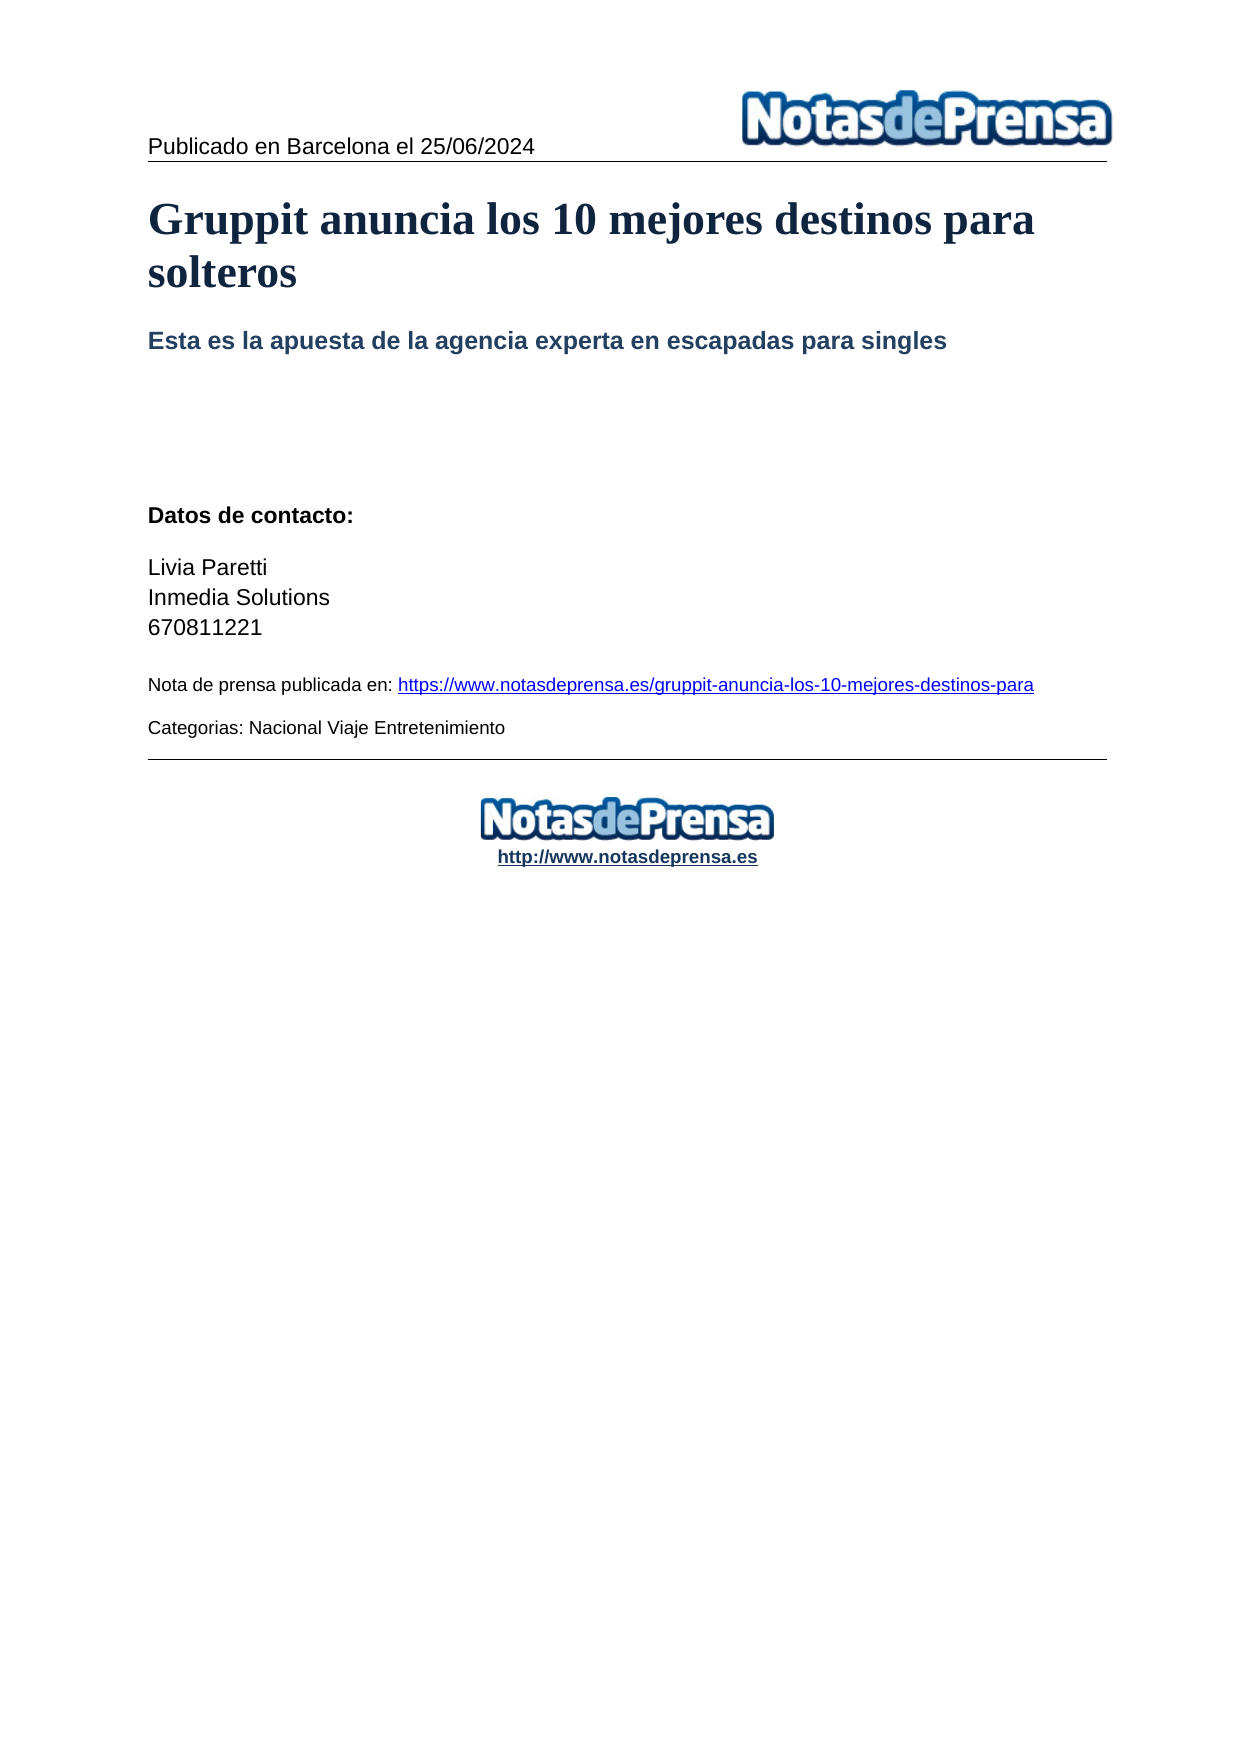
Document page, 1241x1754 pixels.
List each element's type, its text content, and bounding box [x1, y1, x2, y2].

text Categorias: Nacional Viaje Entretenimiento [148, 717, 1107, 738]
text Inmedia Solutions [148, 584, 1063, 610]
text Publicado en Barcelona el 25/06/2024 [148, 133, 1107, 161]
picture [742, 90, 1113, 148]
text Livia Paretti [148, 553, 1063, 580]
picture [480, 796, 775, 842]
subtitle Esta es la apuesta de la agencia experta en escapadas para singles [148, 326, 1107, 355]
text Datos de contacto: [148, 502, 1107, 529]
text http://www.notasdeprensa.es [148, 846, 1107, 868]
text 670811221 [148, 614, 1063, 640]
text Nota de prensa publicada en: https://www.notasdeprensa.es/gruppit-anuncia-los-10-mejores-destinos-para [148, 674, 1107, 696]
subtitle Gruppit anuncia los 10 mejores destinos para solteros [148, 192, 1107, 297]
